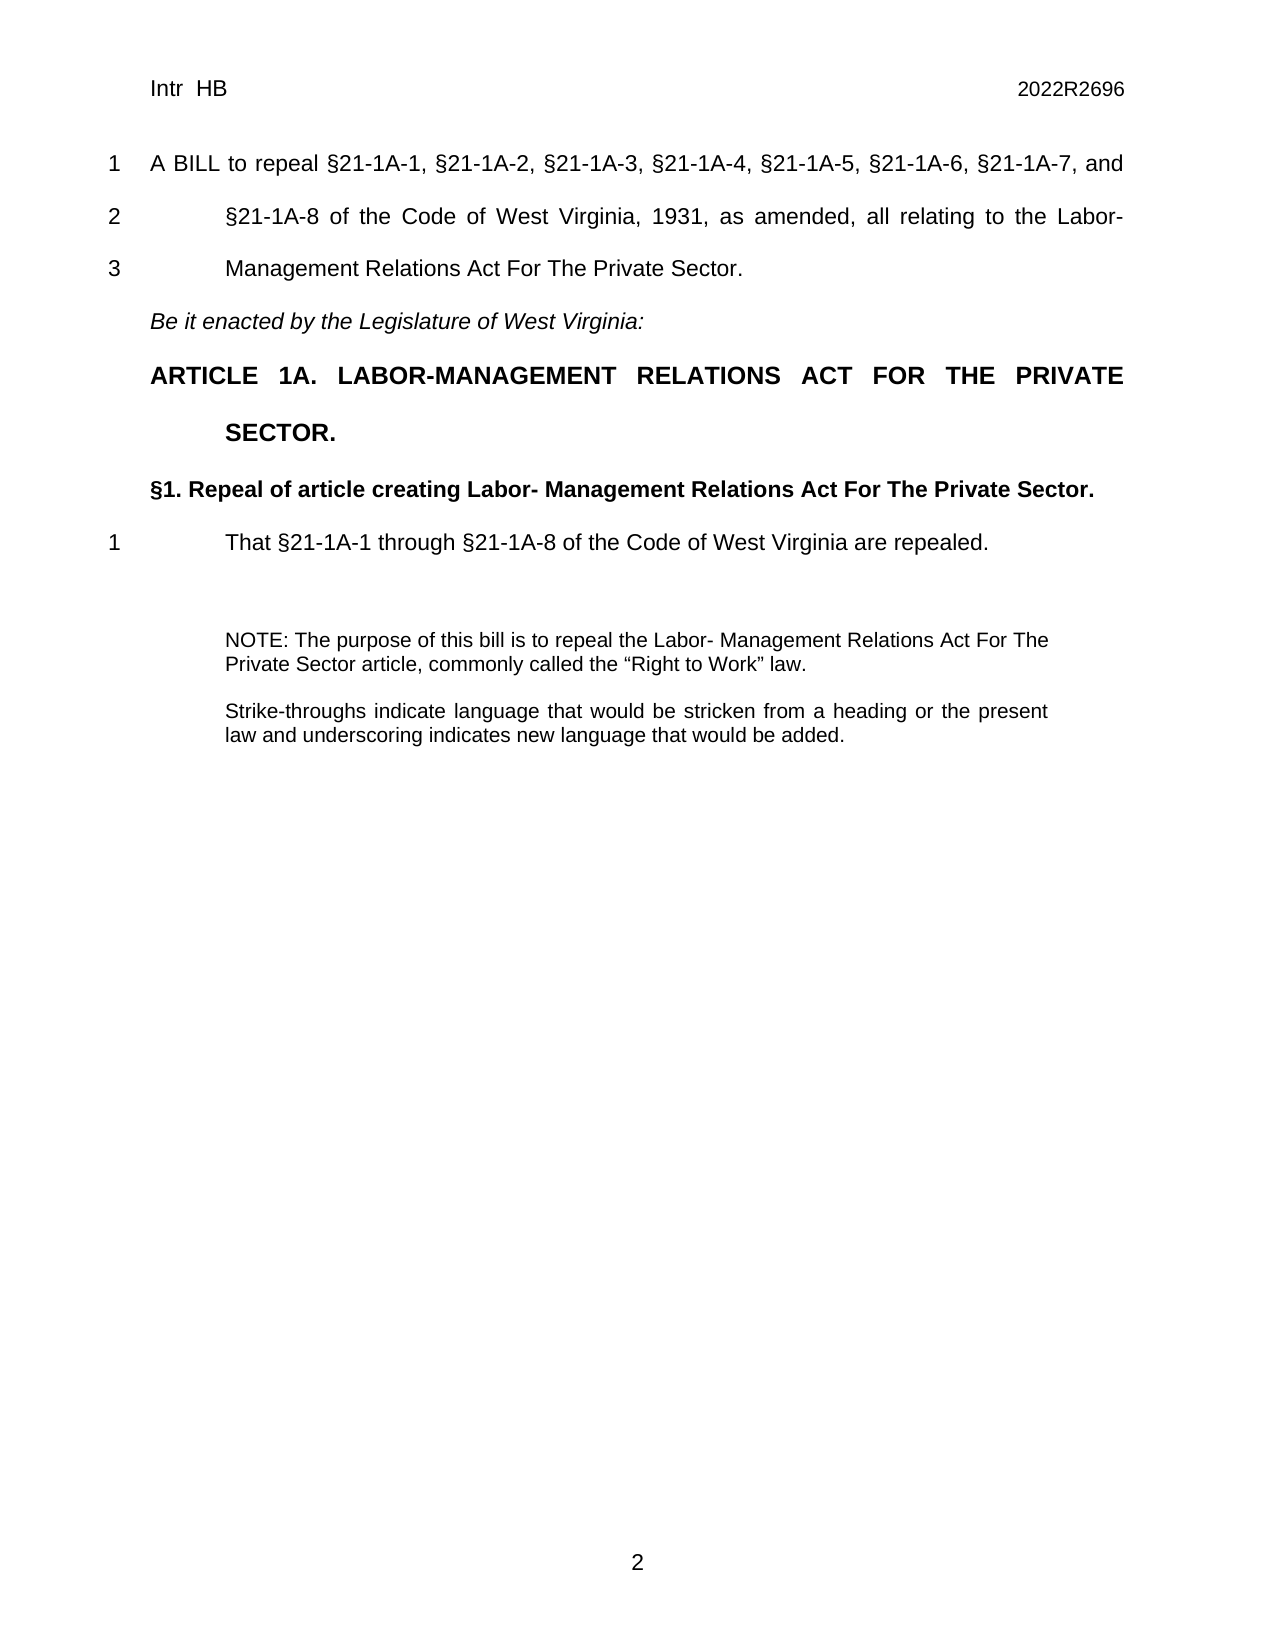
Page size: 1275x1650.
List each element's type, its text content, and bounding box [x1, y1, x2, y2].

subtitle §1. Repeal of article creating Labor- Management Relations Act For The Private Sector. [150, 476, 1125, 502]
title A BILL to repeal §21-1A-1, §21-1A-2, §21-1A-3, §21-1A-4, §21-1A-5, §21-1A-6, §21-1A-7, and §21-1A-8 of the Code of West Virginia, 1931, as amended, all relating to the Labor- Management Relations Act For The Private Sector. [150, 150, 1125, 282]
text Be it enacted by the Legislature of West Virginia: [150, 308, 1125, 334]
text That §21-1A-1 through §21-1A-8 of the Code of West Virginia are repealed. [150, 528, 1125, 555]
text NOTE: The purpose of this bill is to repeal the Labor- Management Relations Act For The Private Sector article, commonly called the “Right to Work” law. [225, 628, 1050, 676]
subtitle ARTICLE 1A. LABOR-MANAGEMENT RELATIONS ACT FOR THE PRIVATE SECTOR. [150, 361, 1125, 447]
text Strike-throughs indicate language that would be stricken from a heading or the present law and underscoring indicates new language that would be added. [225, 699, 1050, 747]
